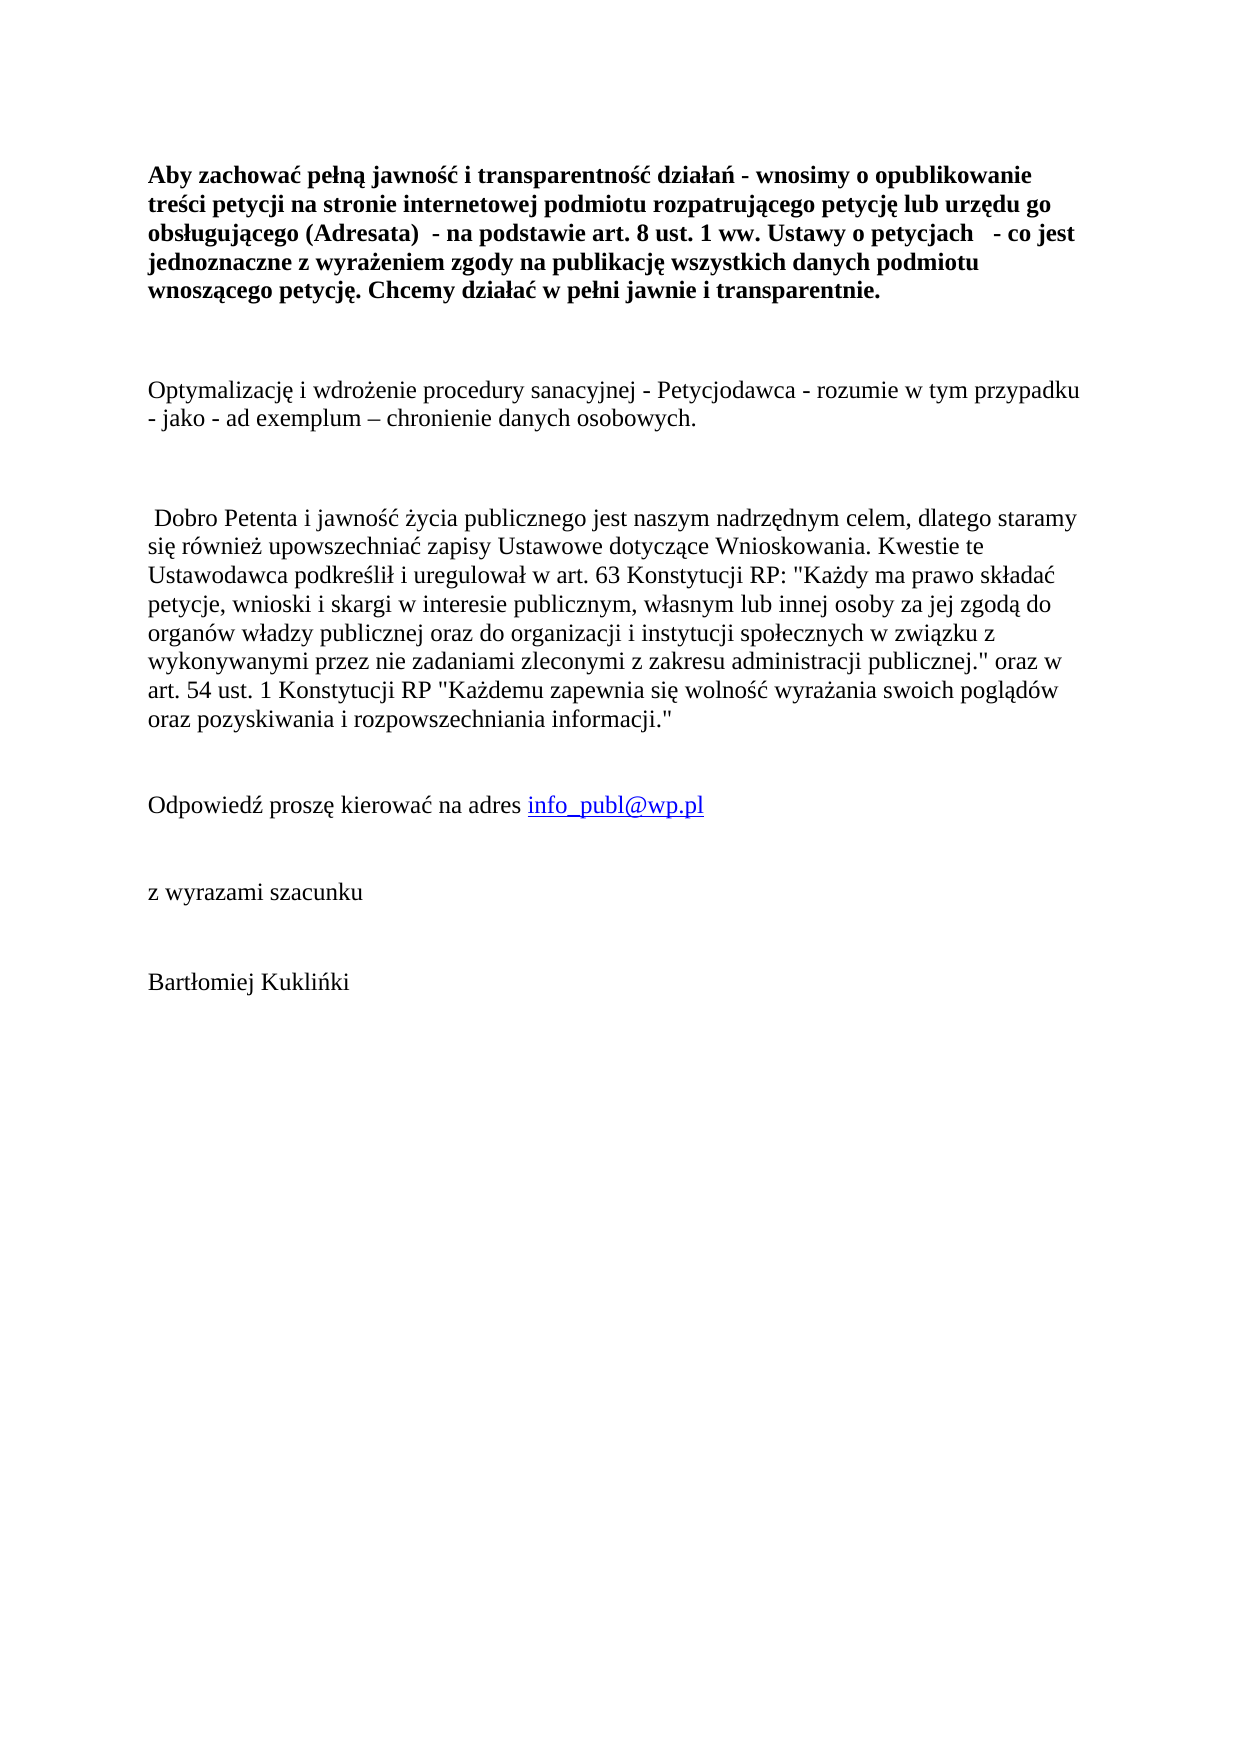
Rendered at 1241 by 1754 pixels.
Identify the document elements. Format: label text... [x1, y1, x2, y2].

text Aby zachować pełną jawność i transparentność działań - wnosimy o opublikowanie treści petycji na stronie internetowej podmiotu rozpatrującego petycję lub urzędu go obsługującego (Adresata) - na podstawie art. 8 ust. 1 ww. Ustawy o petycjach - co jest jednoznaczne z wyrażeniem zgody na publikację wszystkich danych podmiotu wnoszącego petycję. Chcemy działać w pełni jawnie i transparentnie. [148, 161, 1093, 304]
text Dobro Petenta i jawność życia publicznego jest naszym nadrzędnym celem, dlatego staramy się również upowszechniać zapisy Ustawowe dotyczące Wnioskowania. Kwestie te Ustawodawca podkreślił i uregulował w art. 63 Konstytucji RP: "Każdy ma prawo składać petycje, wnioski i skargi w interesie publicznym, własnym lub innej osoby za jej zgodą do organów władzy publicznej oraz do organizacji i instytucji społecznych w związku z wykonywanymi przez nie zadaniami zleconymi z zakresu administracji publicznej." oraz w art. 54 ust. 1 Konstytucji RP "Każdemu zapewnia się wolność wyrażania swoich poglądów oraz pozyskiwania i rozpowszechniania informacji." [148, 503, 1093, 733]
text Bartłomiej Kuklińki [148, 967, 1093, 996]
text z wyrazami szacunku [148, 877, 1093, 906]
text Optymalizację i wdrożenie procedury sanacyjnej - Petycjodawca - rozumie w tym przypadku - jako - ad exemplum – chronienie danych osobowych. [148, 375, 1093, 432]
text Odpowiedź proszę kierować na adres info_publ@wp.pl [148, 791, 1093, 819]
